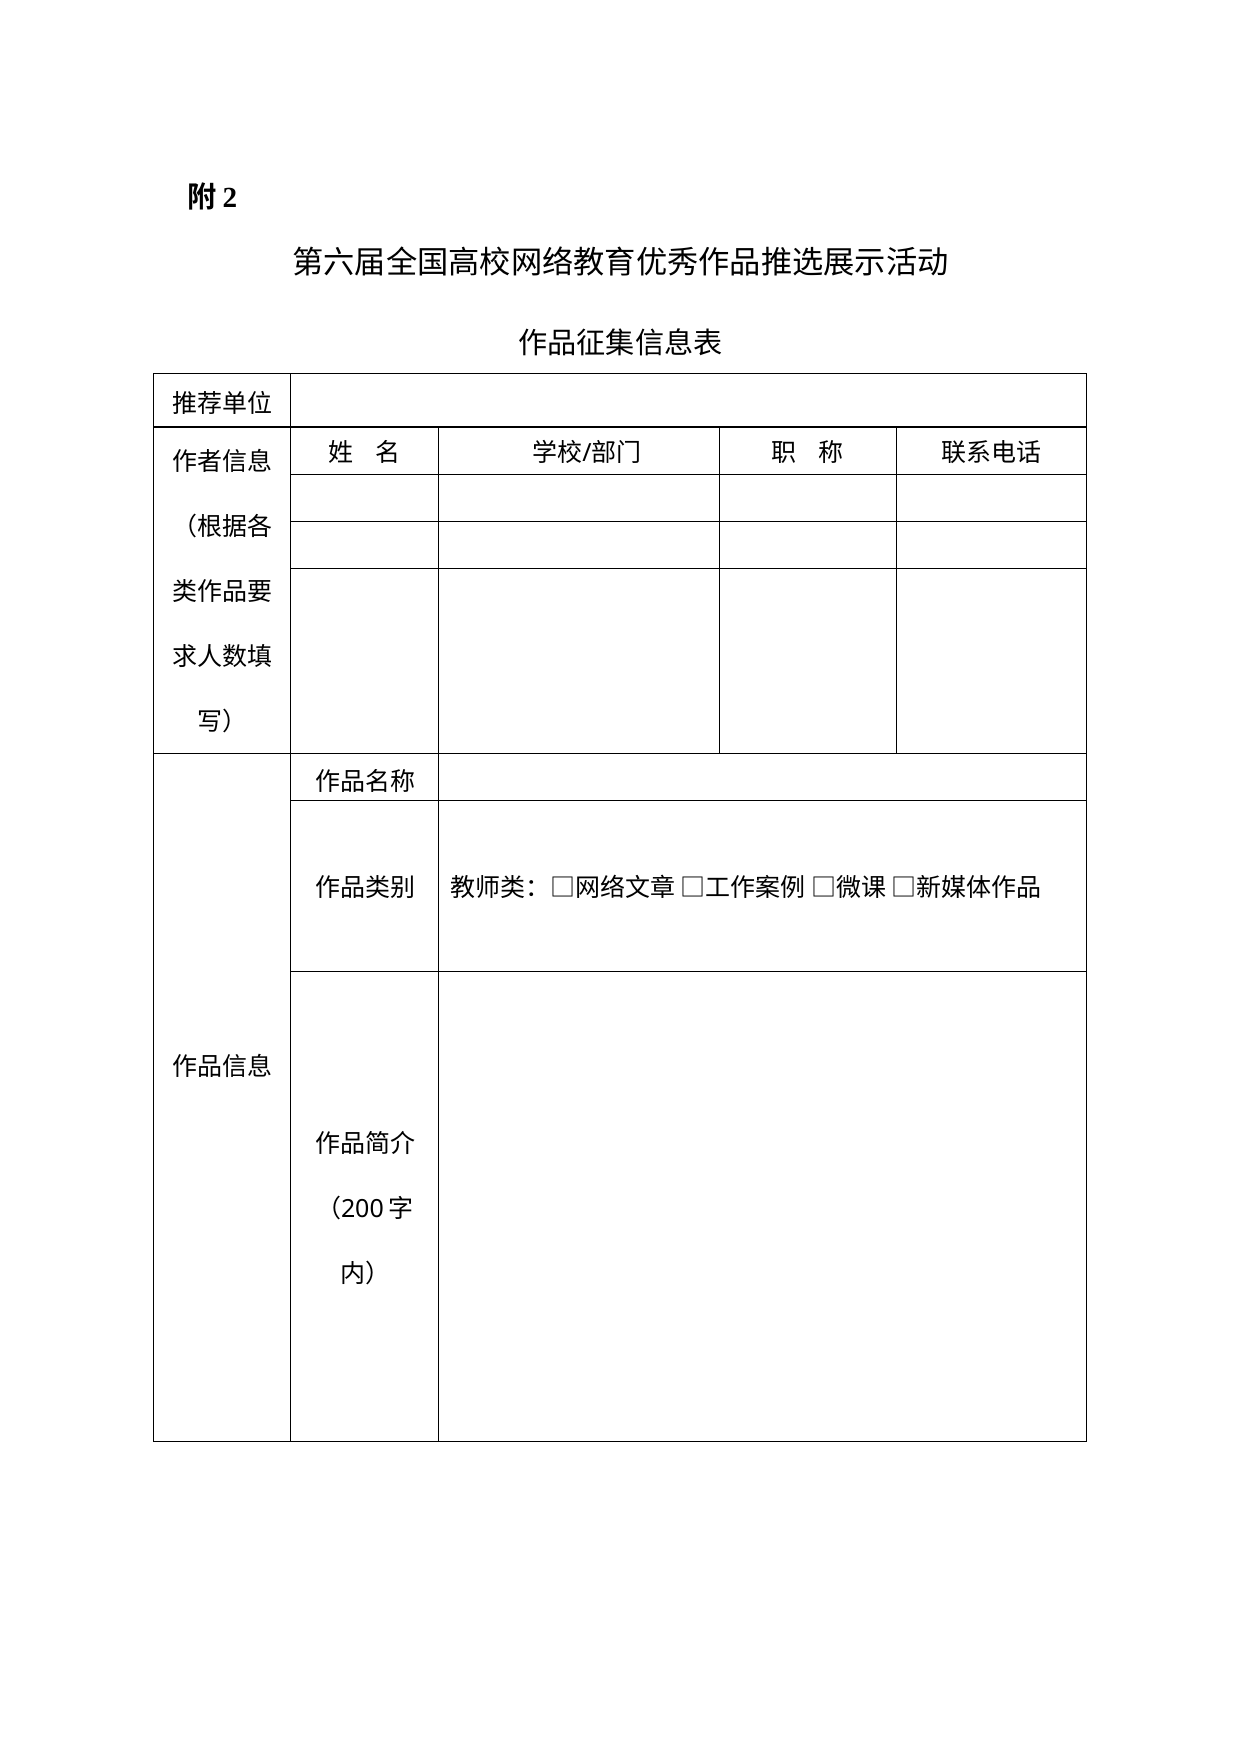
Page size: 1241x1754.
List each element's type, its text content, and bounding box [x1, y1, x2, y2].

table_cell [439, 754, 1086, 800]
table_cell 姓 名 [291, 428, 438, 474]
table_cell 作品名称 [291, 754, 438, 800]
table_cell 作品简介（200字内） [291, 972, 438, 1441]
table_cell 联系电话 [897, 428, 1086, 474]
table_cell [720, 522, 896, 568]
table_cell 作品信息 [154, 754, 290, 1441]
table_cell 作者信息（根据各类作品要求人数填写） [154, 428, 290, 752]
table_cell [897, 522, 1086, 568]
table_cell [720, 475, 896, 521]
table_cell [897, 475, 1086, 521]
table_cell [291, 475, 438, 521]
table_cell 作品类别 [291, 801, 438, 971]
table_cell [439, 522, 719, 568]
table_cell [291, 522, 438, 568]
table_cell [439, 972, 1086, 1441]
text 附2 [187, 162, 1053, 227]
table_header 推荐单位 [154, 374, 290, 426]
table_cell [720, 569, 896, 752]
table_cell [439, 475, 719, 521]
text 作品征集信息表 [187, 308, 1053, 373]
table_cell [897, 569, 1086, 752]
text 第六届全国高校网络教育优秀作品推选展示活动 [187, 227, 1053, 292]
table_cell 职 称 [720, 428, 896, 474]
table_cell [439, 569, 719, 752]
table_cell 教师类：□网络文章 □工作案例 □微课 □新媒体作品 [439, 801, 1086, 971]
table_cell [291, 569, 438, 752]
table_header [291, 374, 1086, 426]
table_cell 学校/部门 [439, 428, 719, 474]
